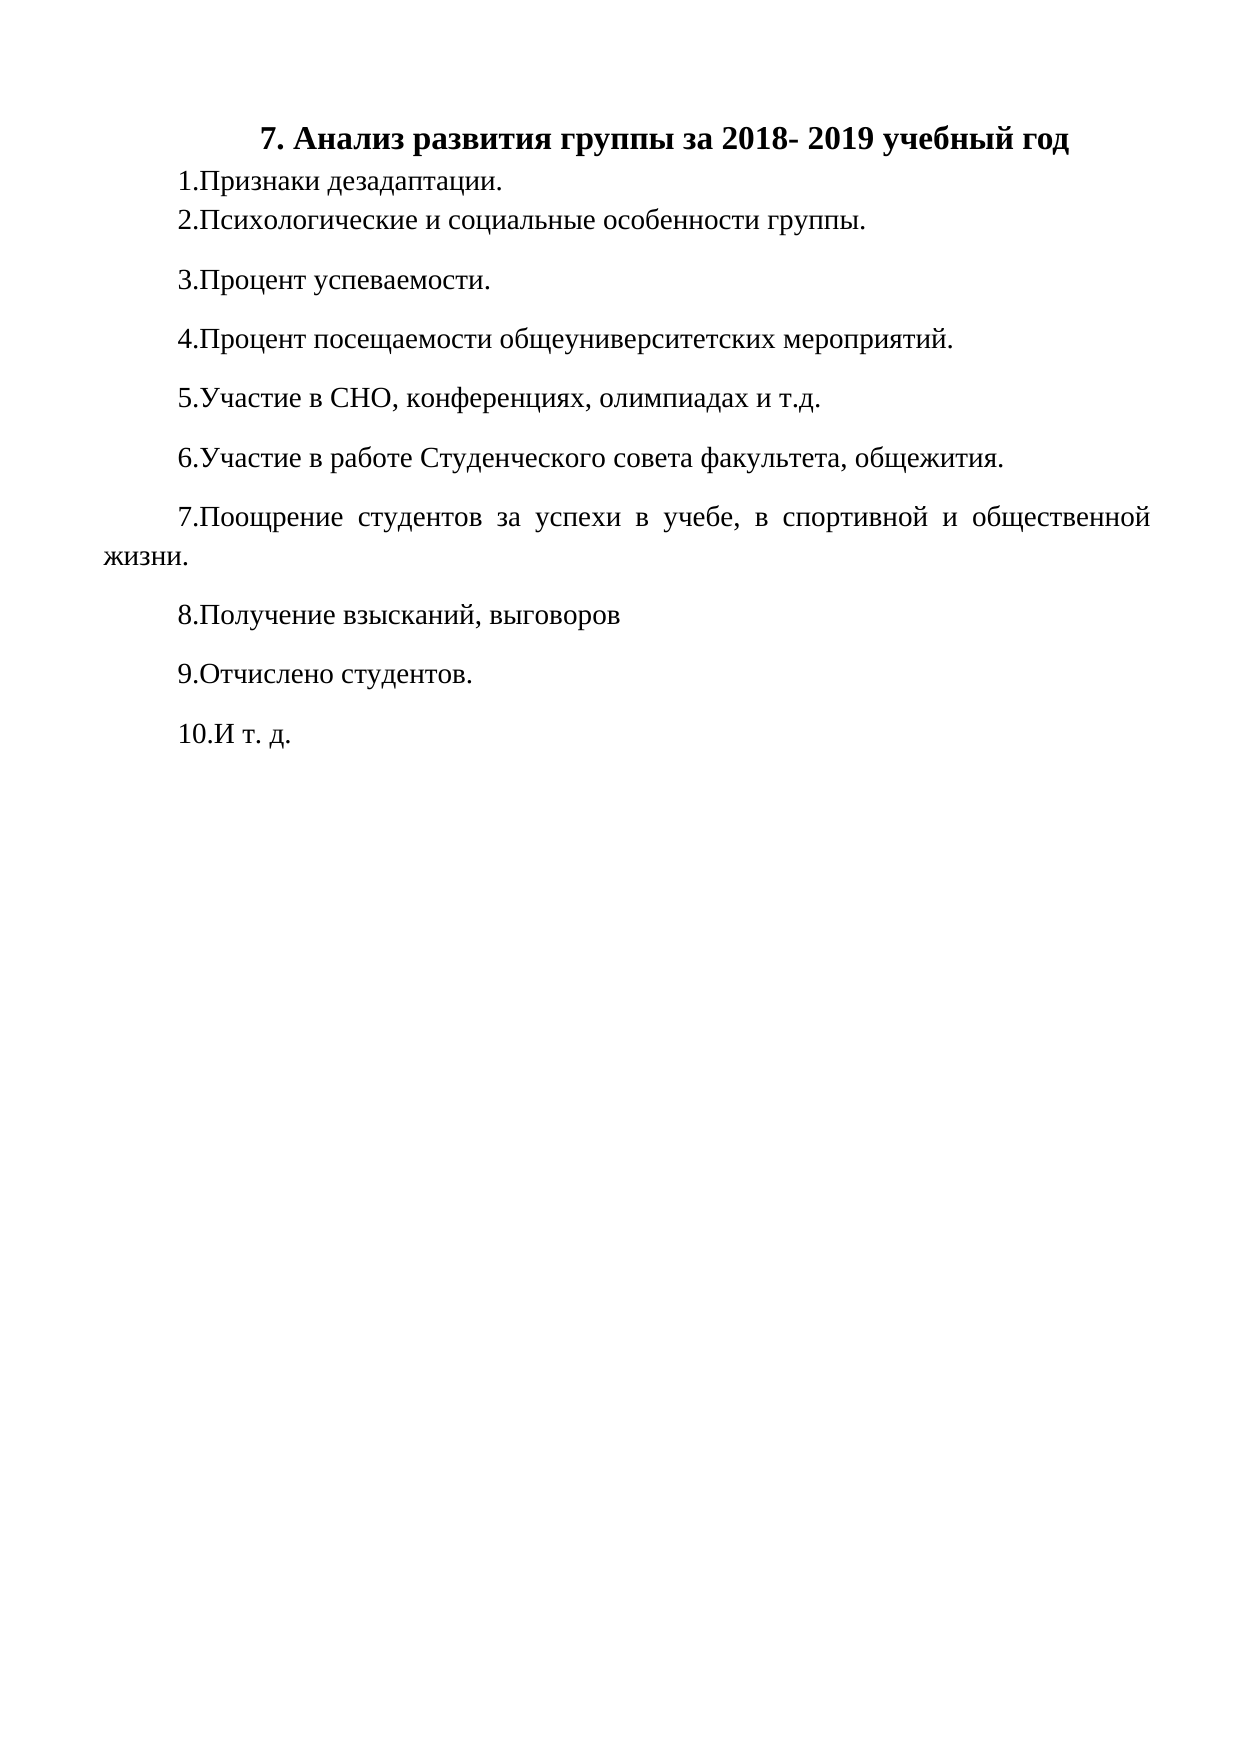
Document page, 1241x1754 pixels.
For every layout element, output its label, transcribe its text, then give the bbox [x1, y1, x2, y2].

list 1.Признаки дезадаптации. [177, 163, 1152, 196]
text 7.Поощрение студентов за успехи в учебе, в спортивной и общественной жизни. [103, 499, 1152, 571]
text 5.Участие в СНО, конференциях, олимпиадах и т.д. [177, 381, 1152, 414]
text 9.Отчислено студентов. [103, 657, 1152, 690]
text 4.Процент посещаемости общеуниверситетских мероприятий. [103, 321, 1152, 355]
text 8.Получение взысканий, выговоров [103, 597, 1152, 631]
list 7. Анализ развития группы за 2018- 2019 учебный год [177, 118, 1152, 156]
text 10.И т. д. [103, 716, 1152, 749]
text 2.Психологические и социальные особенности группы. [177, 202, 1152, 236]
text 6.Участие в работе Студенческого совета факультета, общежития. [103, 440, 1152, 473]
text 3.Процент успеваемости. [177, 262, 1152, 295]
